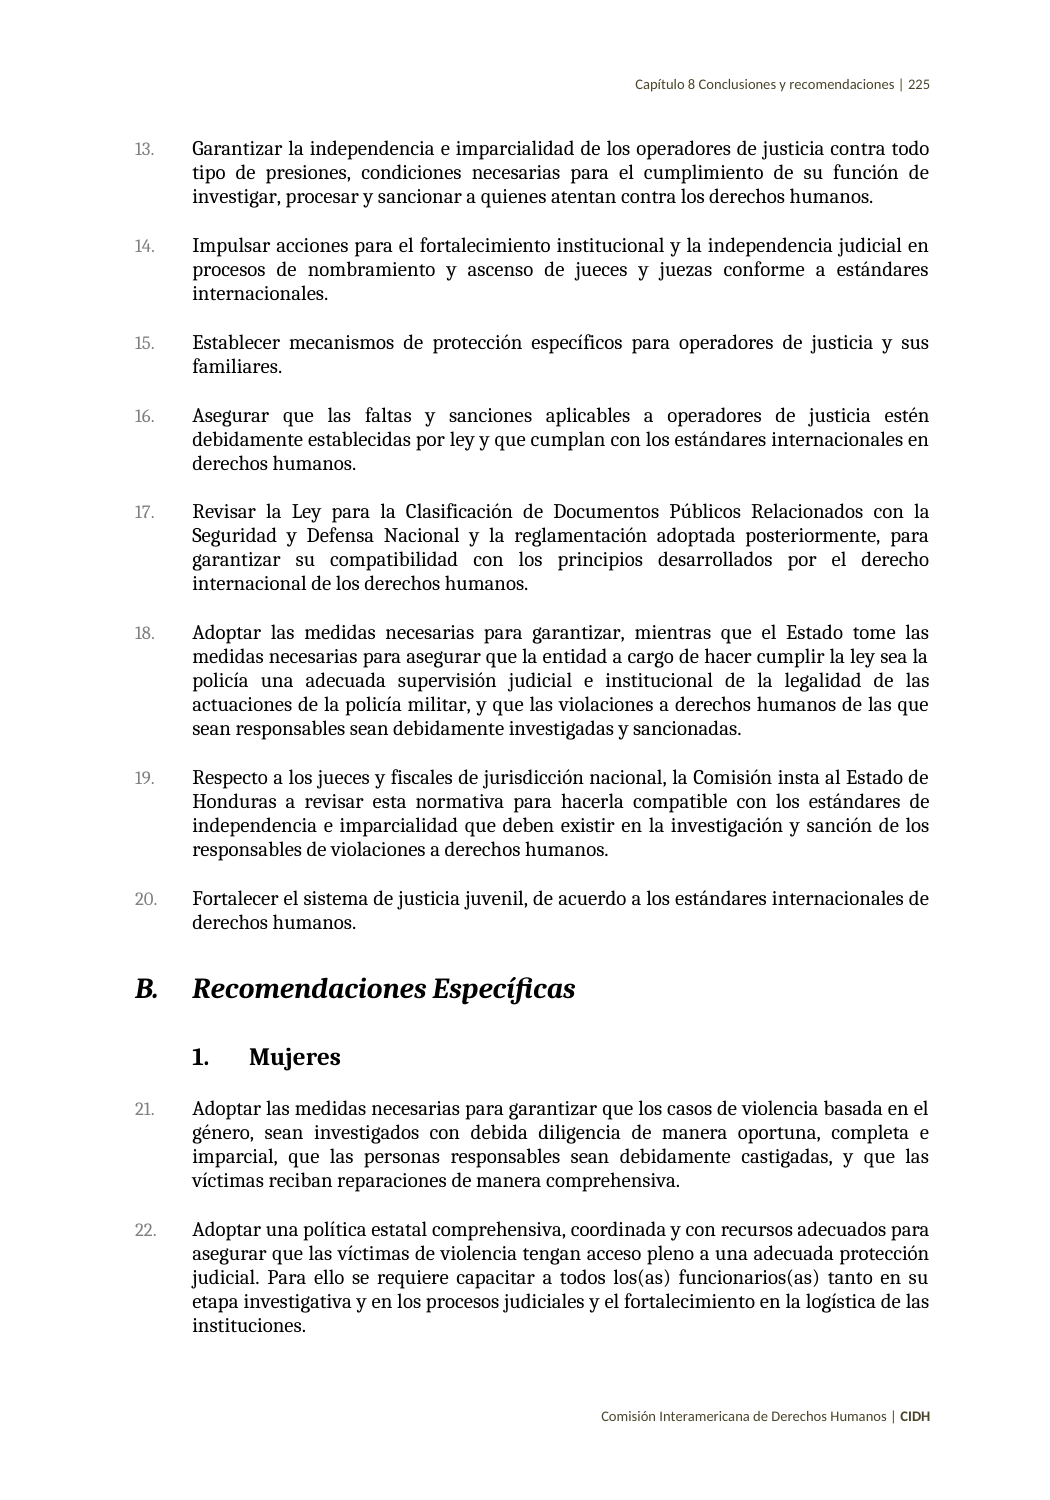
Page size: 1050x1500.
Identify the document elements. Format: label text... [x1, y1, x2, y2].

subtitle Recomendaciones Específicas [135, 972, 930, 1006]
list Revisar la Ley para la Clasificación de Documentos Públicos Relacionados con la Seguridad y Defensa Nacional y la reglamentación adoptada posteriormente, para garantizar su compatibilidad con los principios desarrollados por el derecho internacional de los derechos humanos. [135, 500, 930, 596]
list Adoptar las medidas necesarias para garantizar que los casos de violencia basada en el género, sean investigados con debida diligencia de manera oportuna, completa e imparcial, que las personas responsables sean debidamente castigadas, y que las víctimas reciban reparaciones de manera comprehensiva. [135, 1097, 930, 1193]
subtitle Mujeres [192, 1043, 930, 1072]
list Asegurar que las faltas y sanciones aplicables a operadores de justicia estén debidamente establecidas por ley y que cumplan con los estándares internacionales en derechos humanos. [135, 403, 930, 475]
list Fortalecer el sistema de justicia juvenil, de acuerdo a los estándares internacionales de derechos humanos. [135, 887, 930, 934]
list Impulsar acciones para el fortalecimiento institucional y la independencia judicial en procesos de nombramiento y ascenso de jueces y juezas conforme a estándares internacionales. [135, 233, 930, 305]
list Adoptar una política estatal comprehensiva, coordinada y con recursos adecuados para asegurar que las víctimas de violencia tengan acceso pleno a una adecuada protección judicial. Para ello se requiere capacitar a todos los(as) funcionarios(as) tanto en su etapa investigativa y en los procesos judiciales y el fortalecimiento en la logística de las instituciones. [135, 1218, 930, 1337]
list Establecer mecanismos de protección específicos para operadores de justicia y sus familiares. [135, 330, 930, 378]
list Adoptar las medidas necesarias para garantizar, mientras que el Estado tome las medidas necesarias para asegurar que la entidad a cargo de hacer cumplir la ley sea la policía una adecuada supervisión judicial e institucional de la legalidad de las actuaciones de la policía militar, y que las violaciones a derechos humanos de las que sean responsables sean debidamente investigadas y sancionadas. [135, 621, 930, 741]
list Respecto a los jueces y fiscales de jurisdicción nacional, la Comisión insta al Estado de Honduras a revisar esta normativa para hacerla compatible con los estándares de independencia e imparcialidad que deben existir en la investigación y sanción de los responsables de violaciones a derechos humanos. [135, 766, 930, 862]
list Garantizar la independencia e imparcialidad de los operadores de justicia contra todo tipo de presiones, condiciones necesarias para el cumplimiento de su función de investigar, procesar y sancionar a quienes atentan contra los derechos humanos. [135, 137, 930, 208]
